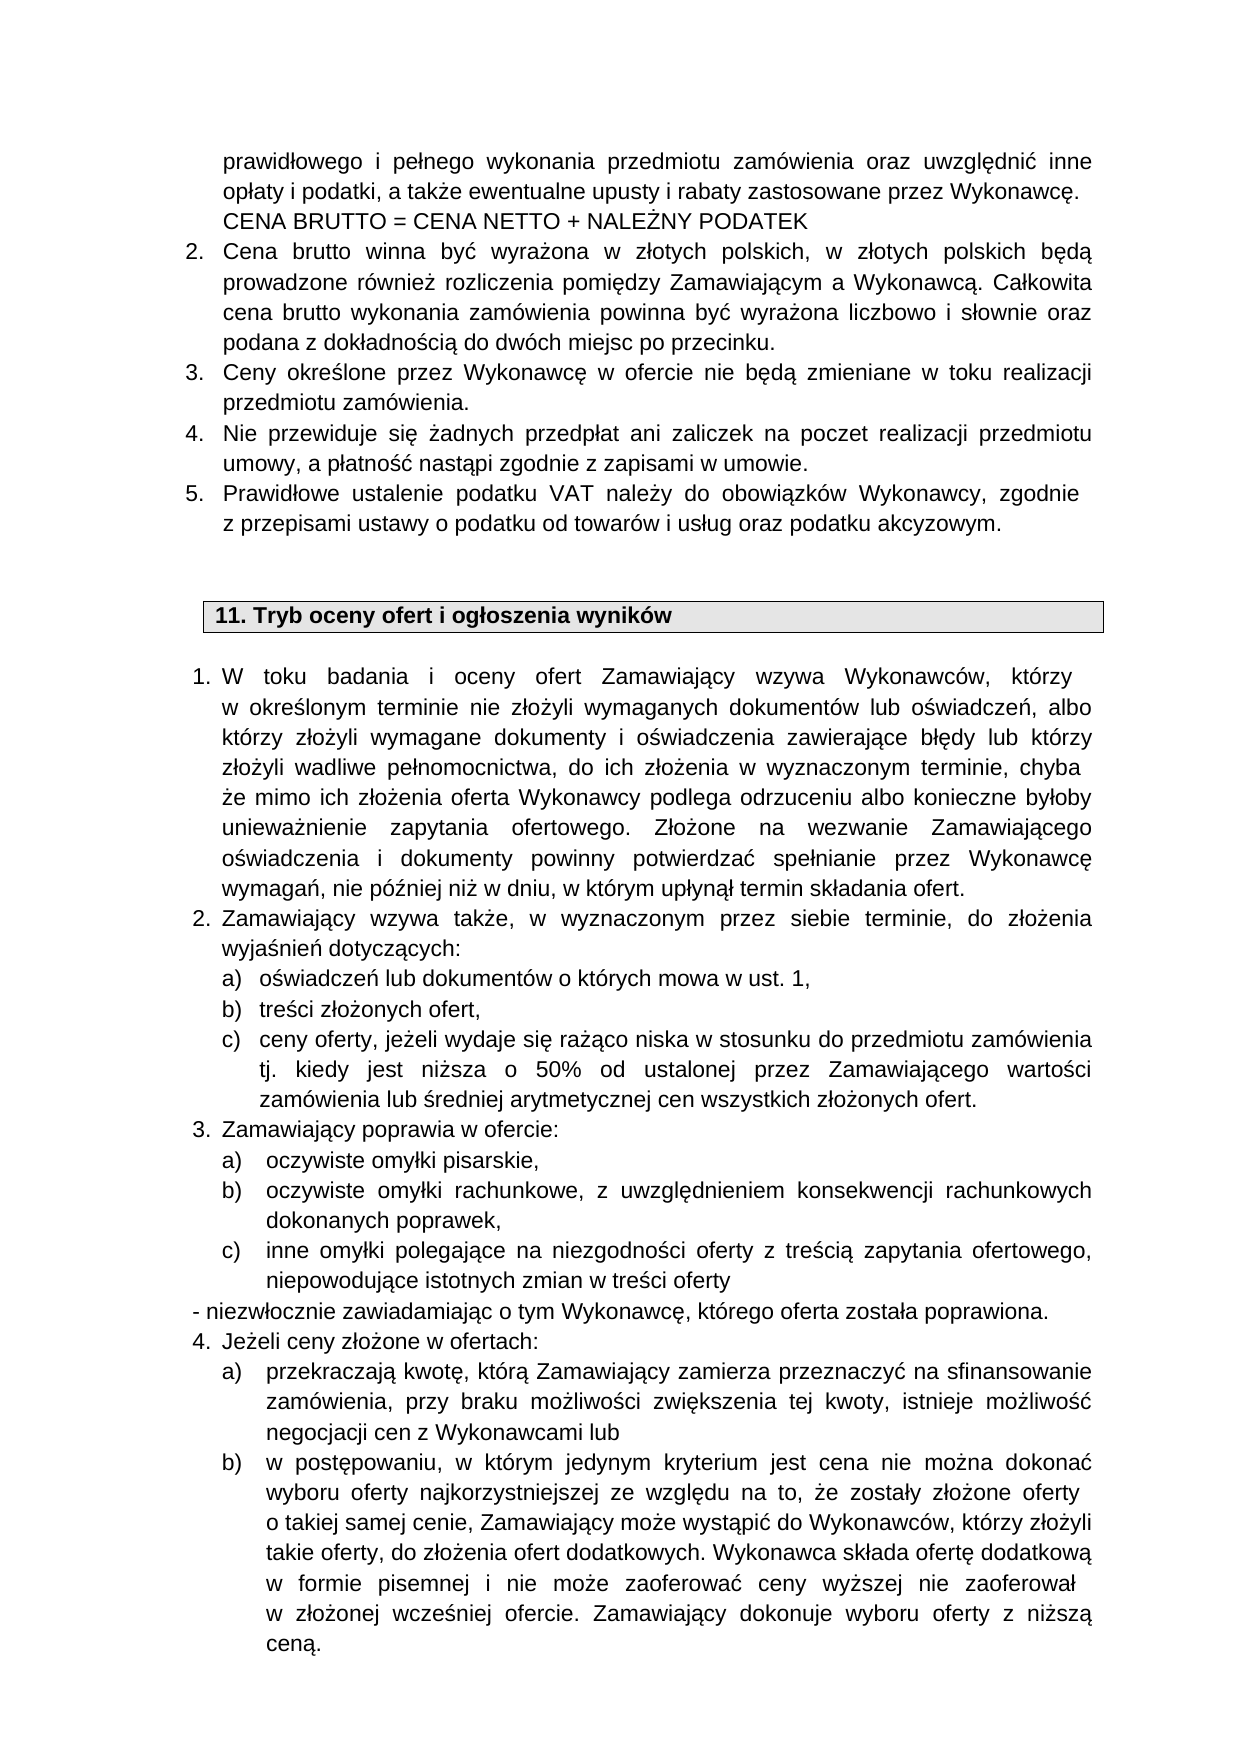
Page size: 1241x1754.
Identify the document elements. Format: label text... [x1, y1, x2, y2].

list oświadczeń lub dokumentów o których mowa w ust. 1, [222, 965, 1092, 992]
list ceny oferty, jeżeli wydaje się rażąco niska w stosunku do przedmiotu zamówienia tj. kiedy jest niższa o 50% od ustalonej przez Zamawiającego wartości zamówienia lub średniej arytmetycznej cen wszystkich złożonych ofert. [222, 1026, 1092, 1113]
list Jeżeli ceny złożone w ofertach: [192, 1328, 1092, 1354]
list oczywiste omyłki pisarskie, [222, 1147, 1092, 1173]
list przekraczają kwotę, którą Zamawiający zamierza przeznaczyć na sfinansowanie zamówienia, przy braku możliwości zwiększenia tej kwoty, istnieje możliwość negocjacji cen z Wykonawcami lub [222, 1358, 1092, 1445]
list CENA BRUTTO = CENA NETTO + NALEŻNY PODATEK [223, 208, 1092, 234]
list Ceny określone przez Wykonawcę w ofercie nie będą zmieniane w toku realizacji przedmiotu zamówienia. [185, 359, 1092, 416]
table_header 11. Tryb oceny ofert i ogłoszenia wyników [204, 602, 1103, 632]
text - niezwłocznie zawiadamiając o tym Wykonawcę, którego oferta została poprawiona. [192, 1298, 1092, 1324]
list Prawidłowe ustalenie podatku VAT należy do obowiązków Wykonawcy, zgodnie z przepisami ustawy o podatku od towarów i usług oraz podatku akcyzowym. [185, 480, 1092, 537]
list inne omyłki polegające na niezgodności oferty z treścią zapytania ofertowego, niepowodujące istotnych zmian w treści oferty [222, 1237, 1092, 1294]
list W toku badania i oceny ofert Zamawiający wzywa Wykonawców, którzy w określonym terminie nie złożyli wymaganych dokumentów lub oświadczeń, albo którzy złożyli wymagane dokumenty i oświadczenia zawierające błędy lub którzy złożyli wadliwe pełnomocnictwa, do ich złożenia w wyznaczonym terminie, chyba że mimo ich złożenia oferta Wykonawcy podlega odrzuceniu albo konieczne byłoby unieważnienie zapytania ofertowego. Złożone na wezwanie Zamawiającego oświadczenia i dokumenty powinny potwierdzać spełnianie przez Wykonawcę wymagań, nie później niż w dniu, w którym upłynął termin składania ofert. [192, 663, 1092, 901]
list w postępowaniu, w którym jedynym kryterium jest cena nie można dokonać wyboru oferty najkorzystniejszej ze względu na to, że zostały złożone oferty o takiej samej cenie, Zamawiający może wystąpić do Wykonawców, którzy złożyli takie oferty, do złożenia ofert dodatkowych. Wykonawca składa ofertę dodatkową w formie pisemnej i nie może zaoferować ceny wyższej nie zaoferował w złożonej wcześniej ofercie. Zamawiający dokonuje wyboru oferty z niższą ceną. [222, 1449, 1092, 1656]
list Cena brutto winna być wyrażona w złotych polskich, w złotych polskich będą prowadzone również rozliczenia pomiędzy Zamawiającym a Wykonawcą. Całkowita cena brutto wykonania zamówienia powinna być wyrażona liczbowo i słownie oraz podana z dokładnością do dwóch miejsc po przecinku. [185, 238, 1092, 355]
list Zamawiający poprawia w ofercie: [192, 1116, 1092, 1143]
list treści złożonych ofert, [222, 996, 1092, 1022]
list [185, 148, 1092, 204]
list Nie przewiduje się żadnych przedpłat ani zaliczek na poczet realizacji przedmiotu umowy, a płatność nastąpi zgodnie z zapisami w umowie. [185, 419, 1092, 476]
list oczywiste omyłki rachunkowe, z uwzględnieniem konsekwencji rachunkowych dokonanych poprawek, [222, 1177, 1092, 1233]
list Zamawiający wzywa także, w wyznaczonym przez siebie terminie, do złożenia wyjaśnień dotyczących: [192, 905, 1092, 962]
